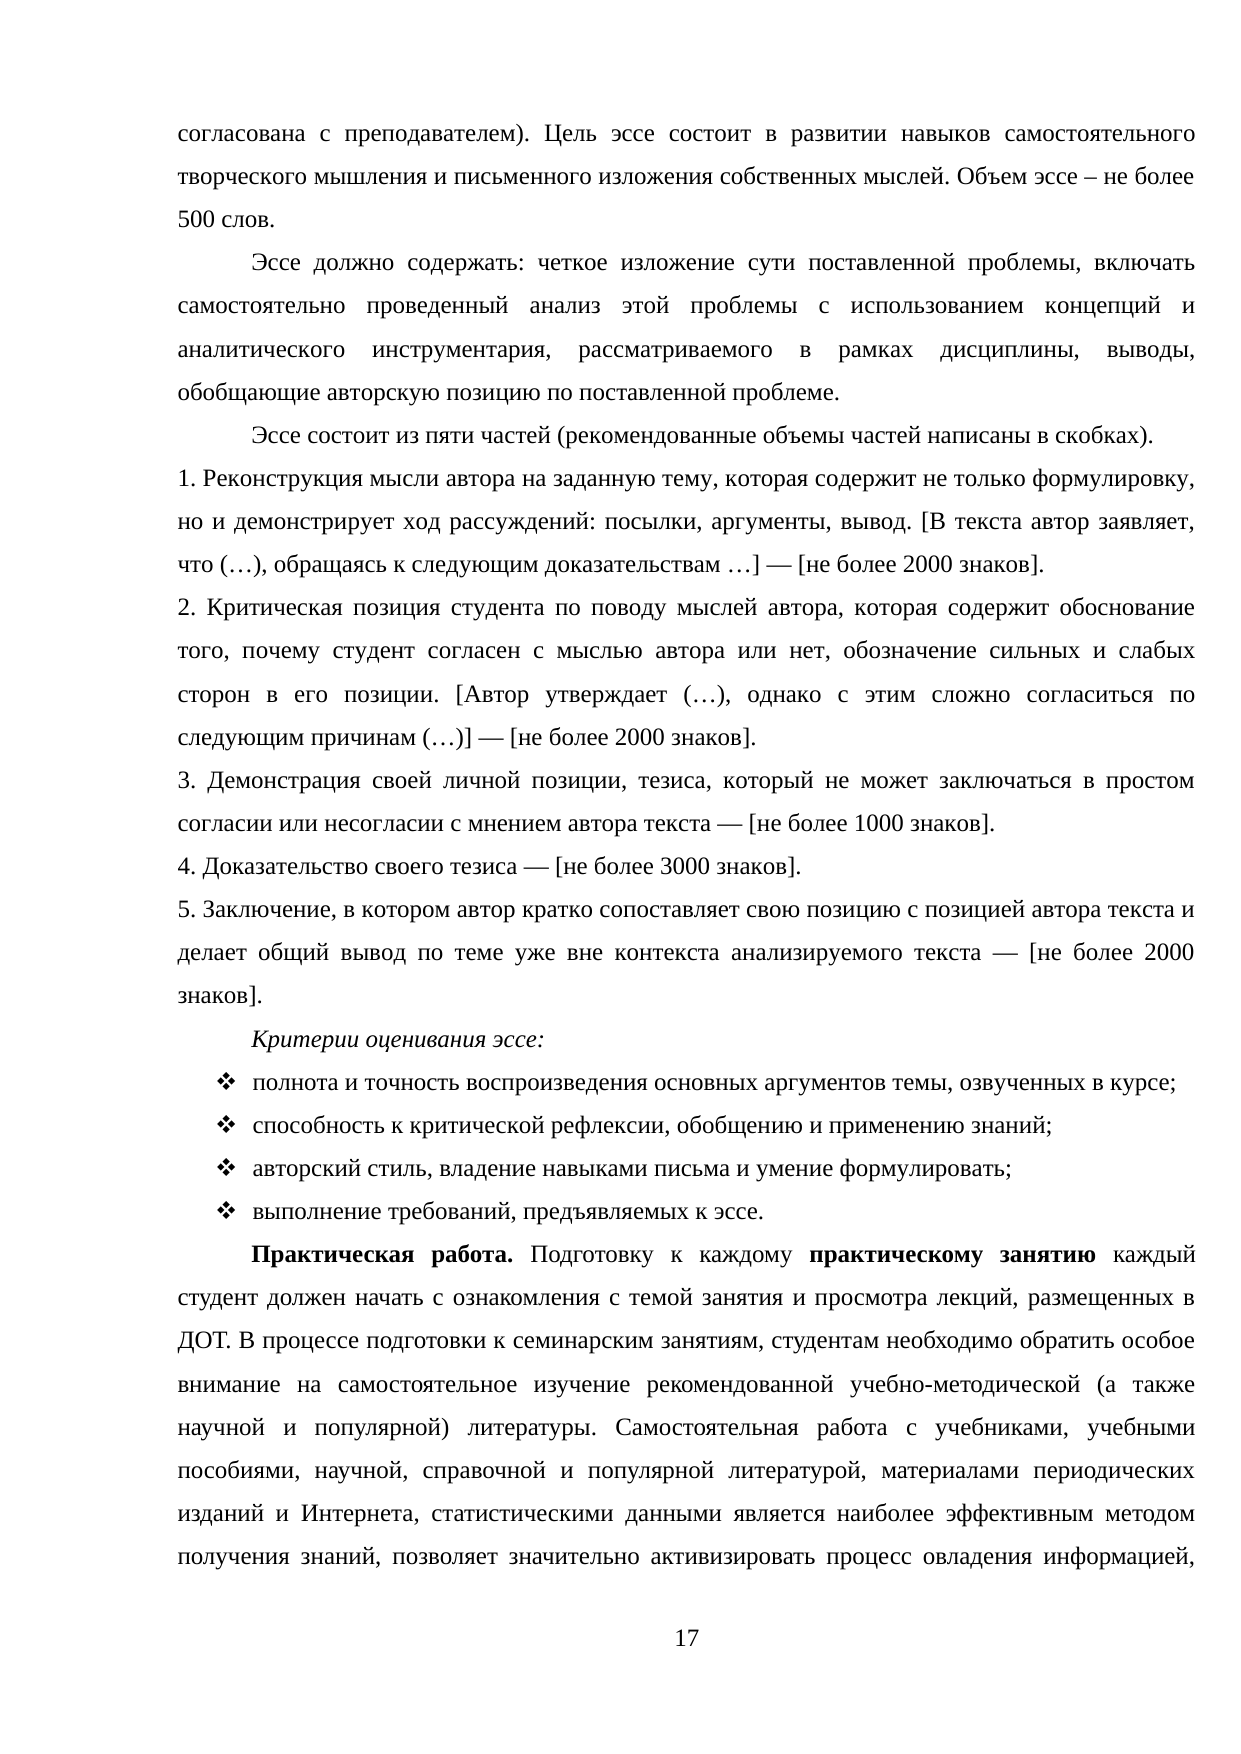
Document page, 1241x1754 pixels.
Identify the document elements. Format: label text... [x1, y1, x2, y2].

text 4. Доказательство своего тезиса — [не более 3000 знаков]. [177, 851, 1196, 880]
text 5. Заключение, в котором автор кратко сопоставляет свою позицию с позицией автора текста и делает общий вывод по теме уже вне контекста анализируемого текста — [не более 2000 знаков]. [177, 894, 1196, 1009]
text Эссе должно содержать: четкое изложение сути поставленной проблемы, включать самостоятельно проведенный анализ этой проблемы с использованием концепций и аналитического инструментария, рассматриваемого в рамках дисциплины, выводы, обобщающие авторскую позицию по поставленной проблеме. [177, 247, 1196, 406]
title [177, 1239, 1196, 1570]
text Эссе состоит из пяти частей (рекомендованные объемы частей написаны в скобках). [177, 420, 1196, 449]
list способность к критической рефлексии, обобщению и применению знаний; [215, 1110, 1196, 1139]
list полнота и точность воспроизведения основных аргументов темы, озвученных в курсе; [215, 1067, 1196, 1096]
list выполнение требований, предъявляемых к эссе. [215, 1196, 1196, 1225]
text 2. Критическая позиция студента по поводу мыслей автора, которая содержит обоснование того, почему студент согласен с мыслью автора или нет, обозначение сильных и слабых сторон в его позиции. [Автор утверждает (…), однако с этим сложно согласиться по следующим причинам (…)] — [не более 2000 знаков]. [177, 592, 1196, 751]
list авторский стиль, владение навыками письма и умение формулировать; [215, 1153, 1196, 1182]
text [177, 118, 1196, 233]
text 3. Демонстрация своей личной позиции, тезиса, который не может заключаться в простом согласии или несогласии с мнением автора текста — [не более 1000 знаков]. [177, 765, 1196, 837]
text Критерии оценивания эссе: [177, 1024, 1196, 1052]
text 1. Реконструкция мысли автора на заданную тему, которая содержит не только формулировку, но и демонстрирует ход рассуждений: посылки, аргументы, вывод. [В текста автор заявляет, что (…), обращаясь к следующим доказательствам …] — [не более 2000 знаков]. [177, 463, 1196, 578]
